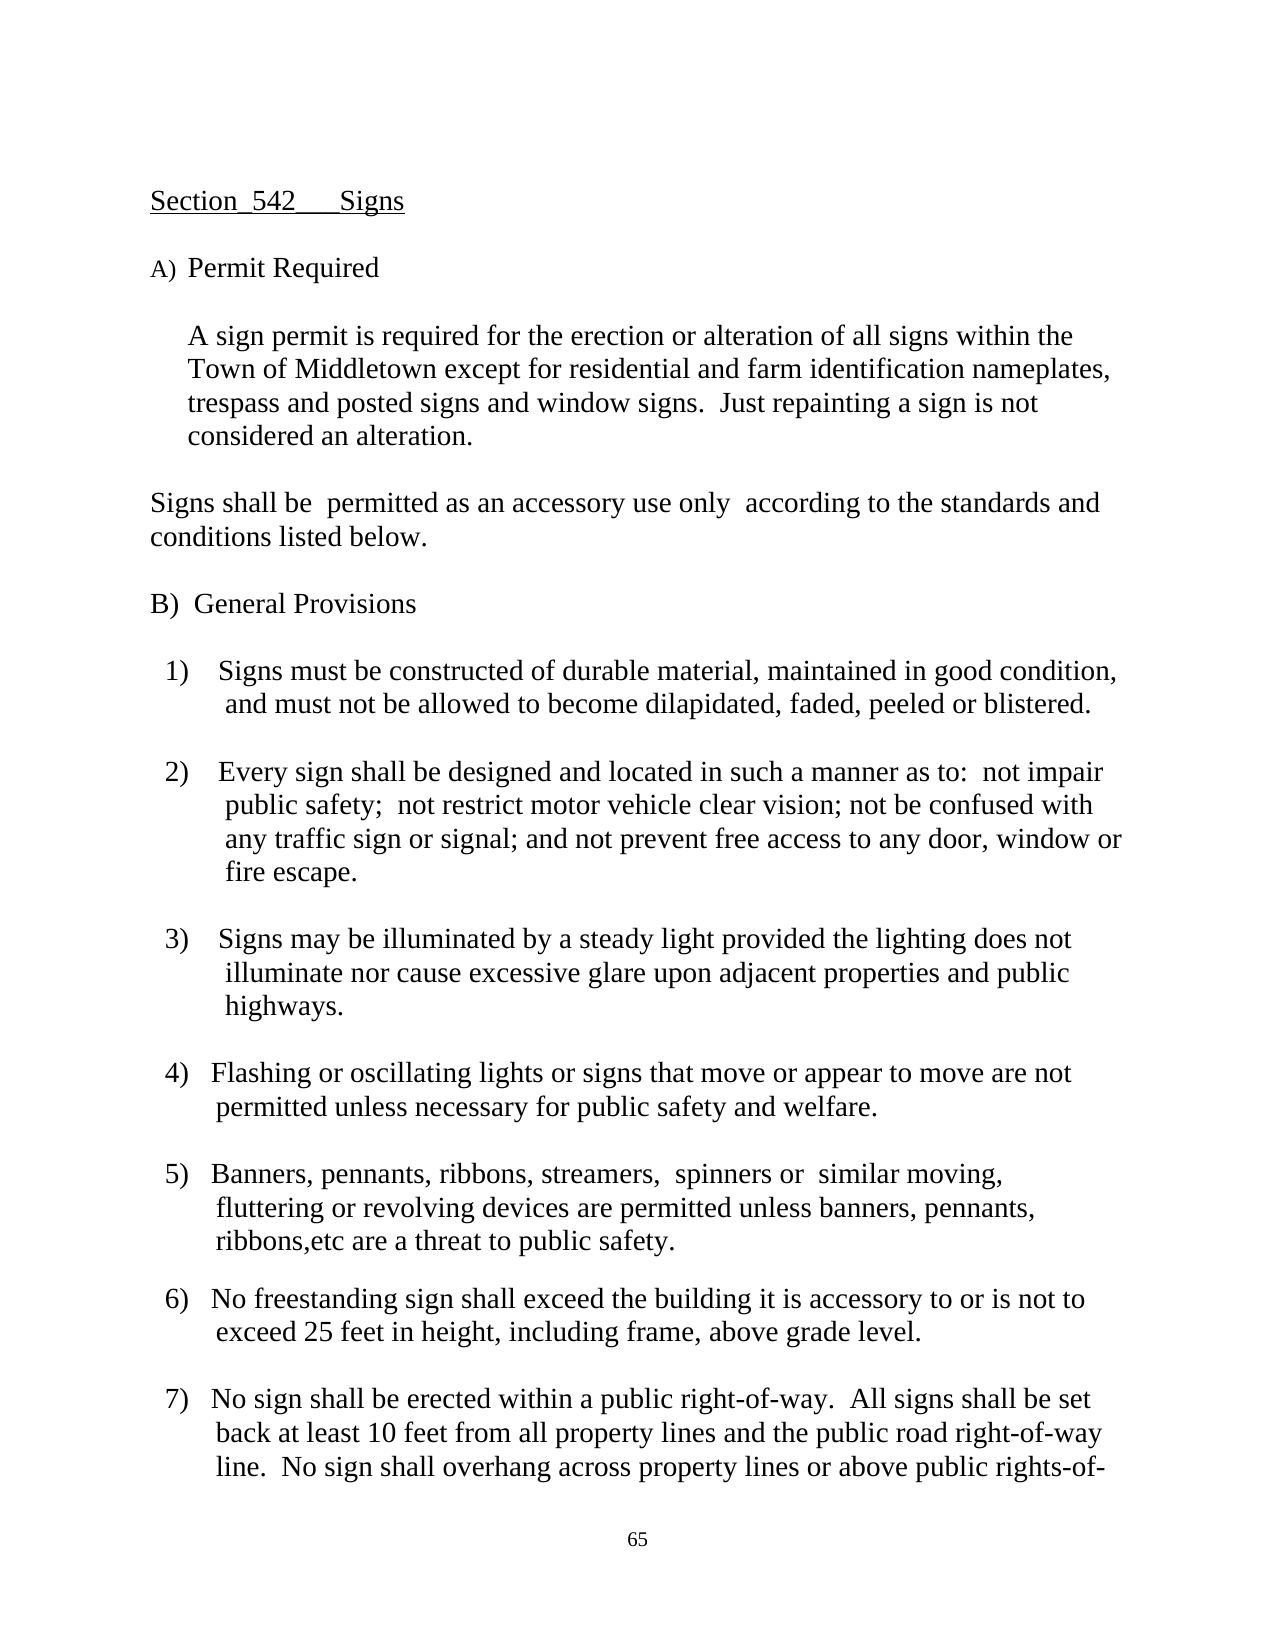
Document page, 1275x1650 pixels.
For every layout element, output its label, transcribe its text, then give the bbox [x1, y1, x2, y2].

list Permit Required [150, 251, 1125, 284]
text 5) Banners, pennants, ribbons, streamers, spinners or similar moving, fluttering or revolving devices are permitted unless banners, pennants, ribbons,etc are a threat to public safety. [150, 1156, 1125, 1257]
text Section_542___Signs [150, 183, 1125, 217]
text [150, 1382, 1125, 1482]
text Signs shall be permitted as an accessory use only according to the standards and conditions listed below. [150, 485, 1125, 552]
text 3) Signs may be illuminated by a steady light provided the lighting does not illuminate nor cause excessive glare upon adjacent properties and public highways. [150, 921, 1125, 1022]
text A sign permit is required for the erection or alteration of all signs within the Town of Middletown except for residential and farm identification nameplates, trespass and posted signs and window signs. Just repainting a sign is not considered an alteration. [150, 318, 1125, 452]
text B) General Provisions [150, 586, 1125, 619]
text 1) Signs must be constructed of durable material, maintained in good condition, and must not be allowed to become dilapidated, faded, peeled or blistered. [150, 653, 1125, 720]
text 6) No freestanding sign shall exceed the building it is accessory to or is not to exceed 25 feet in height, including frame, above grade level. [150, 1281, 1125, 1348]
text 2) Every sign shall be designed and located in such a manner as to: not impair public safety; not restrict motor vehicle clear vision; not be confused with any traffic sign or signal; and not prevent free access to any door, window or fire escape. [150, 754, 1125, 888]
text 4) Flashing or oscillating lights or signs that move or appear to move are not permitted unless necessary for public safety and welfare. [150, 1056, 1125, 1123]
